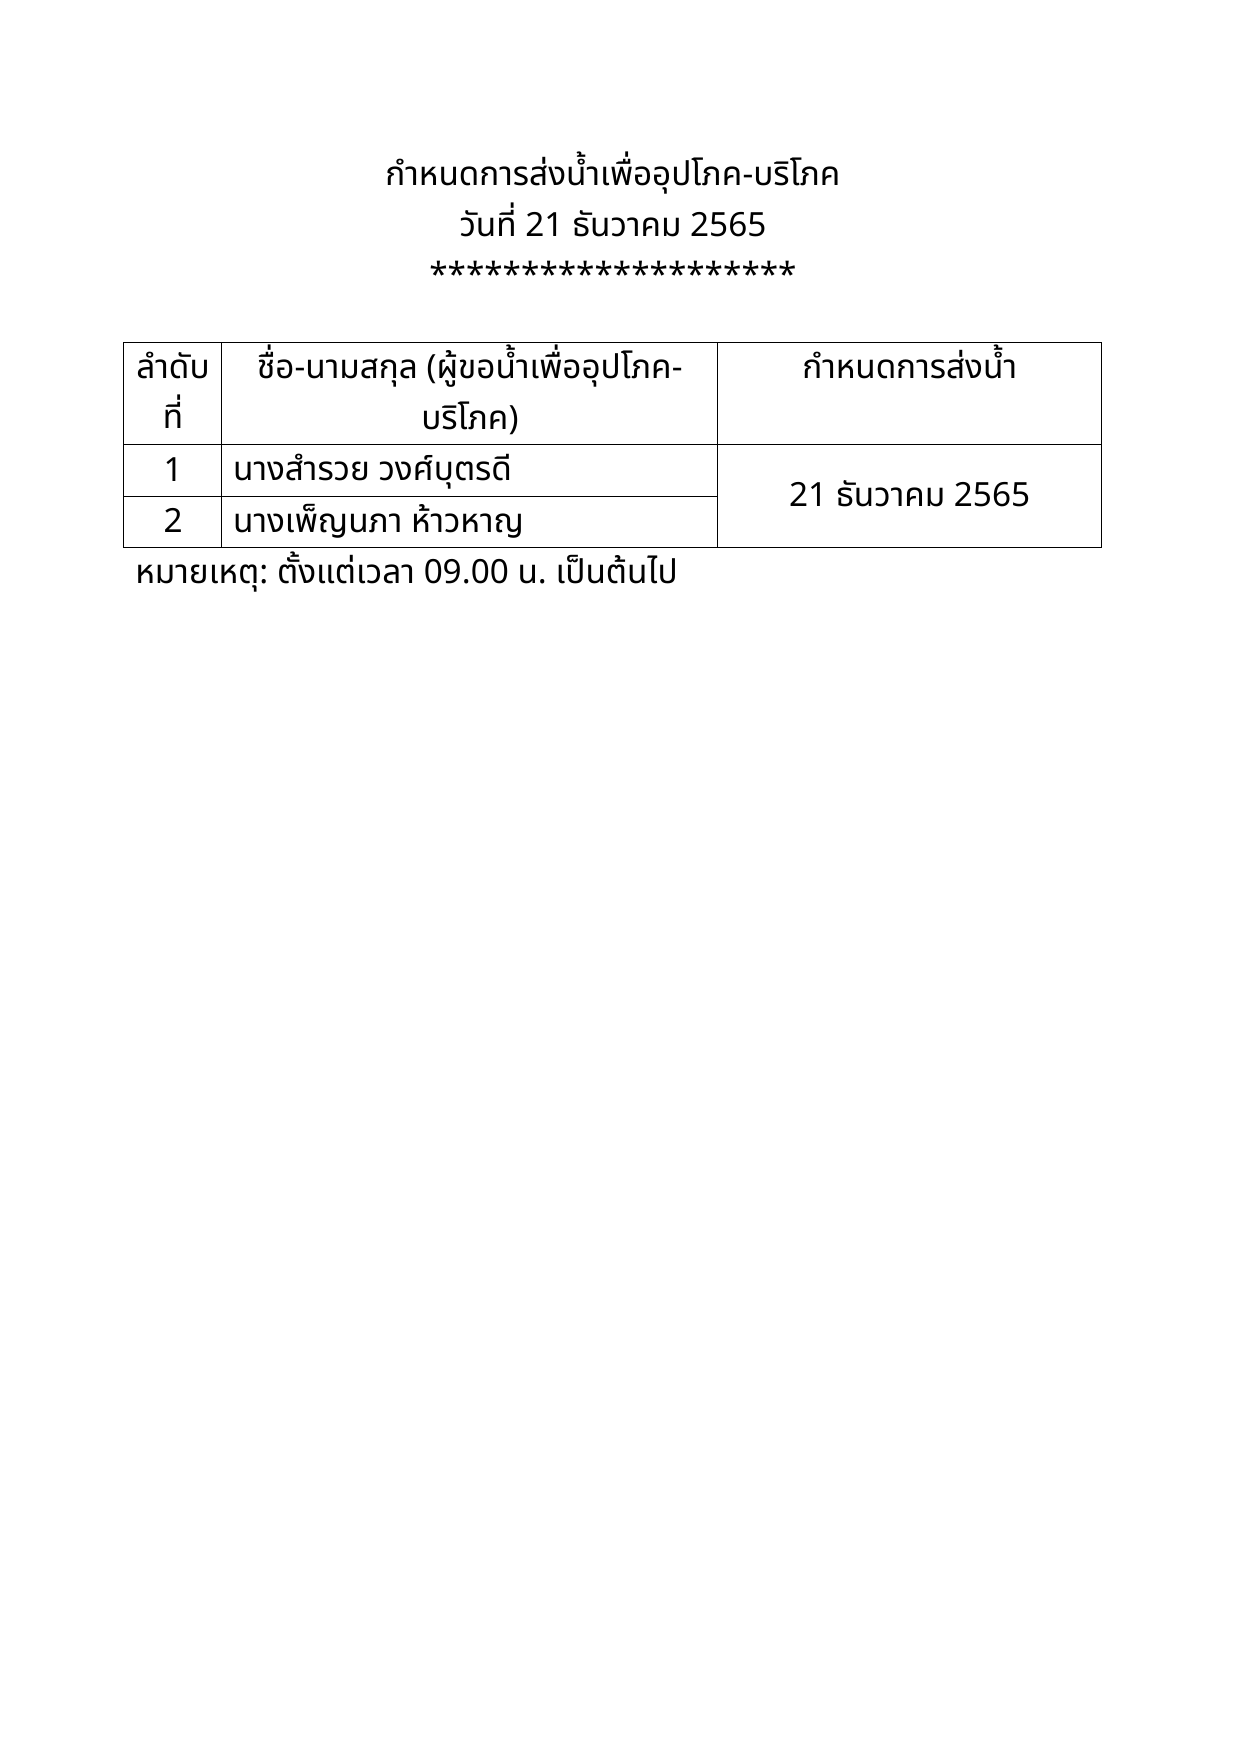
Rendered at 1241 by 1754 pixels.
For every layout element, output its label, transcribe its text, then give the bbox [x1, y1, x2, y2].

text หมายเหตุ: ตั้งแต่เวลา 09.00 น. เป็นต้นไป [135, 548, 1090, 599]
text กำหนดการส่งน้ำเพื่ออุปโภค-บริโภค [135, 150, 1090, 201]
table_cell นางเพ็ญนภา ห้าวหาญ [222, 497, 717, 547]
text ******************** [135, 251, 1090, 297]
text วันที่ 21 ธันวาคม 2565 [135, 201, 1090, 251]
table_cell นางสำรวย วงศ์บุตรดี [222, 445, 717, 496]
table_cell 21 ธันวาคม 2565 [718, 445, 1101, 547]
table_cell 1 [124, 445, 221, 496]
table_header ชื่อ-นามสกุล (ผู้ขอน้ำเพื่ออุปโภค-บริโภค) [222, 343, 717, 444]
table_header กำหนดการส่งน้ำ [718, 343, 1101, 444]
table_cell 2 [124, 497, 221, 547]
table_header ลำดับที่ [124, 343, 221, 444]
